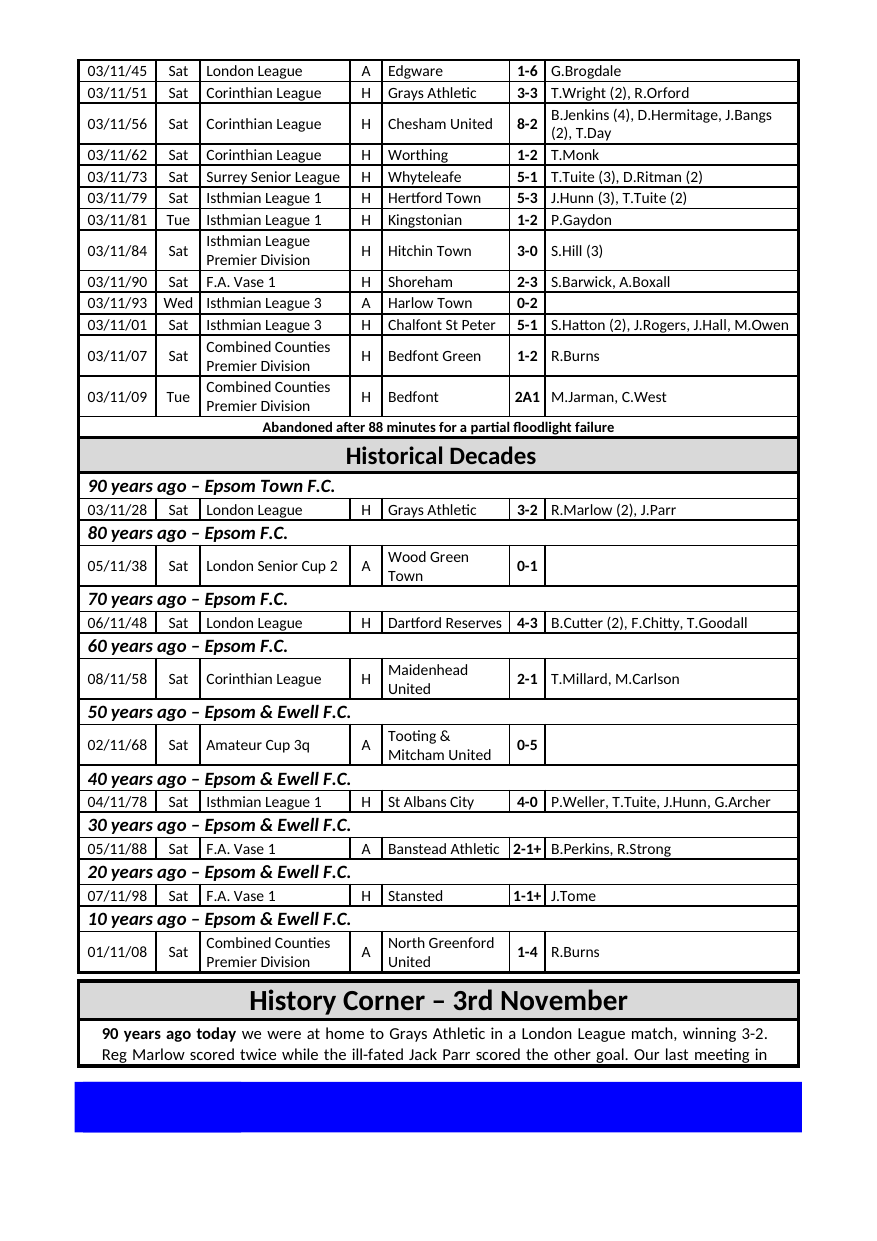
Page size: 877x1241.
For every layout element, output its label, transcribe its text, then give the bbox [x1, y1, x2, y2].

table_cell T.Tuite (3), D.Ritman (2) [546, 166, 797, 186]
table_cell Sat [157, 336, 199, 375]
table_cell 2-3 [510, 271, 544, 291]
table_cell Bedfont Green [383, 336, 509, 375]
table_cell H [351, 377, 381, 416]
table_cell J.Tome [546, 885, 797, 905]
table_cell 80 years ago – Epsom F.C. [80, 521, 797, 544]
table_cell 5-1 [510, 315, 544, 334]
table_cell P.Weller, T.Tuite, J.Hunn, G.Archer [546, 791, 797, 811]
table_cell Chesham United [383, 104, 509, 143]
table_cell Sat [157, 231, 199, 270]
table_cell 0-2 [510, 293, 544, 313]
table_cell 1-2 [510, 336, 544, 375]
table_cell Whyteleafe [383, 166, 509, 186]
table_cell H [351, 82, 381, 102]
table_cell Shoreham [383, 271, 509, 291]
table_cell 20 years ago – Epsom & Ewell F.C. [80, 860, 797, 883]
table_cell T.Monk [546, 145, 797, 164]
table_cell Stansted [383, 885, 509, 905]
table_cell H [351, 231, 381, 270]
table_cell 90 years ago – Epsom Town F.C. [80, 474, 797, 497]
table_cell North Greenford United [383, 932, 509, 971]
table_cell Sat [157, 612, 199, 632]
table_cell S.Hatton (2), J.Rogers, J.Hall, M.Owen [546, 315, 797, 334]
table_cell 0-1 [510, 546, 544, 585]
table_cell R.Burns [546, 336, 797, 375]
table_cell 03/11/45 [80, 61, 155, 81]
table_cell H [351, 315, 381, 334]
table_cell P.Gaydon [546, 209, 797, 229]
table_cell Tooting & Mitcham United [383, 725, 509, 764]
table_cell 02/11/68 [80, 725, 155, 764]
table_cell H [351, 885, 381, 905]
table_cell 3-3 [510, 82, 544, 102]
table_cell 40 years ago – Epsom & Ewell F.C. [80, 766, 797, 789]
table_cell 07/11/98 [80, 885, 155, 905]
table_cell [546, 725, 797, 764]
table_cell 03/11/62 [80, 145, 155, 164]
table_cell Combined Counties Premier Division [201, 932, 349, 971]
table_cell H [351, 336, 381, 375]
table_cell Sat [157, 932, 199, 971]
table_cell Abandoned after 88 minutes for a partial floodlight failure [80, 417, 797, 436]
table_cell B.Perkins, R.Strong [546, 838, 797, 858]
table_cell Edgware [383, 61, 509, 81]
table_cell G.Brogdale [546, 61, 797, 81]
table_cell H [351, 104, 381, 143]
table_cell H [351, 145, 381, 164]
table_cell Chalfont St Peter [383, 315, 509, 334]
table_cell Isthmian League 3 [201, 315, 349, 334]
table_cell Tue [157, 209, 199, 229]
table_cell 03/11/73 [80, 166, 155, 186]
table_cell Worthing [383, 145, 509, 164]
table_cell 30 years ago – Epsom & Ewell F.C. [80, 813, 797, 837]
table_cell 60 years ago – Epsom F.C. [80, 634, 797, 657]
table_cell A [351, 932, 381, 971]
table_cell 2-1+ [510, 838, 544, 858]
table_cell Hertford Town [383, 188, 509, 207]
table_cell F.A. Vase 1 [201, 838, 349, 858]
table_cell 3-2 [510, 499, 544, 519]
table_cell 70 years ago – Epsom F.C. [80, 587, 797, 611]
table_cell 03/11/90 [80, 271, 155, 291]
table_cell 03/11/09 [80, 377, 155, 416]
table_cell F.A. Vase 1 [201, 885, 349, 905]
table_cell B.Jenkins (4), D.Hermitage, J.Bangs (2), T.Day [546, 104, 797, 143]
table_cell Sat [157, 791, 199, 811]
table_cell Sat [157, 885, 199, 905]
table_cell Sat [157, 166, 199, 186]
table_cell F.A. Vase 1 [201, 271, 349, 291]
table_cell 4-3 [510, 612, 544, 632]
table_cell Sat [157, 271, 199, 291]
table_cell Corinthian League [201, 145, 349, 164]
table_cell R.Burns [546, 932, 797, 971]
table_cell 06/11/48 [80, 612, 155, 632]
table_cell A [351, 546, 381, 585]
table_cell 03/11/56 [80, 104, 155, 143]
table_cell 01/11/08 [80, 932, 155, 971]
table_cell 05/11/88 [80, 838, 155, 858]
table_cell Grays Athletic [383, 499, 509, 519]
table_cell Sat [157, 315, 199, 334]
table_cell London Senior Cup 2 [201, 546, 349, 585]
table_cell Corinthian League [201, 104, 349, 143]
table_cell 03/11/51 [80, 82, 155, 102]
table_cell 5-3 [510, 188, 544, 207]
table_cell Sat [157, 82, 199, 102]
table_cell 1-4 [510, 932, 544, 971]
table_cell 2-1 [510, 659, 544, 698]
table_cell H [351, 188, 381, 207]
table_cell Sat [157, 725, 199, 764]
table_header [80, 983, 797, 1018]
table_cell R.Marlow (2), J.Parr [546, 499, 797, 519]
table_cell Isthmian League 3 [201, 293, 349, 313]
table_cell Bedfont [383, 377, 509, 416]
table_cell Amateur Cup 3q [201, 725, 349, 764]
table_cell Wood Green Town [383, 546, 509, 585]
table_cell 04/11/78 [80, 791, 155, 811]
table_cell Wed [157, 293, 199, 313]
table_cell Hitchin Town [383, 231, 509, 270]
table_cell Sat [157, 546, 199, 585]
table_cell Isthmian League 1 [201, 791, 349, 811]
table_cell Sat [157, 188, 199, 207]
table_cell Corinthian League [201, 659, 349, 698]
table_cell Harlow Town [383, 293, 509, 313]
table_cell S.Hill (3) [546, 231, 797, 270]
table_cell Dartford Reserves [383, 612, 509, 632]
table_cell H [351, 659, 381, 698]
table_cell [546, 546, 797, 585]
table_cell 2A1 [510, 377, 544, 416]
table_cell Sat [157, 838, 199, 858]
table_cell A [351, 725, 381, 764]
table_cell A [351, 838, 381, 858]
table_cell 8-2 [510, 104, 544, 143]
table_cell H [351, 209, 381, 229]
table_cell Isthmian League 1 [201, 188, 349, 207]
table_cell T.Millard, M.Carlson [546, 659, 797, 698]
table_cell London League [201, 499, 349, 519]
table_cell Grays Athletic [383, 82, 509, 102]
table_cell Corinthian League [201, 82, 349, 102]
table_cell M.Jarman, C.West [546, 377, 797, 416]
table_cell 03/11/93 [80, 293, 155, 313]
table_cell Sat [157, 104, 199, 143]
table_cell H [351, 791, 381, 811]
table_cell 50 years ago – Epsom & Ewell F.C. [80, 700, 797, 723]
table_cell Isthmian League Premier Division [201, 231, 349, 270]
table_cell 03/11/07 [80, 336, 155, 375]
table_cell 5-1 [510, 166, 544, 186]
table_cell Sat [157, 659, 199, 698]
table_cell Historical Decades [80, 439, 797, 471]
table_cell 1-1+ [510, 885, 544, 905]
table_cell Kingstonian [383, 209, 509, 229]
table_cell 0-5 [510, 725, 544, 764]
table_cell Maidenhead United [383, 659, 509, 698]
table_cell H [351, 612, 381, 632]
table_cell 1-2 [510, 145, 544, 164]
table_cell St Albans City [383, 791, 509, 811]
table_cell B.Cutter (2), F.Chitty, T.Goodall [546, 612, 797, 632]
table_cell A [351, 293, 381, 313]
table_cell A [351, 61, 381, 81]
table_cell 03/11/81 [80, 209, 155, 229]
table_cell 4-0 [510, 791, 544, 811]
table_cell 05/11/38 [80, 546, 155, 585]
table_cell Sat [157, 61, 199, 81]
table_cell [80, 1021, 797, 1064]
table_cell H [351, 271, 381, 291]
table_cell S.Barwick, A.Boxall [546, 271, 797, 291]
table_cell Sat [157, 145, 199, 164]
table_cell Banstead Athletic [383, 838, 509, 858]
table_cell 03/11/28 [80, 499, 155, 519]
table_cell 1-6 [510, 61, 544, 81]
table_cell T.Wright (2), R.Orford [546, 82, 797, 102]
table_cell London League [201, 612, 349, 632]
table_cell London League [201, 61, 349, 81]
table_cell 03/11/84 [80, 231, 155, 270]
table_cell Sat [157, 499, 199, 519]
table_cell 1-2 [510, 209, 544, 229]
table_cell H [351, 499, 381, 519]
table_cell Isthmian League 1 [201, 209, 349, 229]
table_cell Tue [157, 377, 199, 416]
table_cell J.Hunn (3), T.Tuite (2) [546, 188, 797, 207]
table_cell 03/11/01 [80, 315, 155, 334]
table_cell 10 years ago – Epsom & Ewell F.C. [80, 907, 797, 931]
table_cell Surrey Senior League [201, 166, 349, 186]
table_cell [546, 293, 797, 313]
table_cell 03/11/79 [80, 188, 155, 207]
table_cell 08/11/58 [80, 659, 155, 698]
table_cell Combined Counties Premier Division [201, 377, 349, 416]
table_cell 3-0 [510, 231, 544, 270]
table_cell Combined Counties Premier Division [201, 336, 349, 375]
table_cell H [351, 166, 381, 186]
